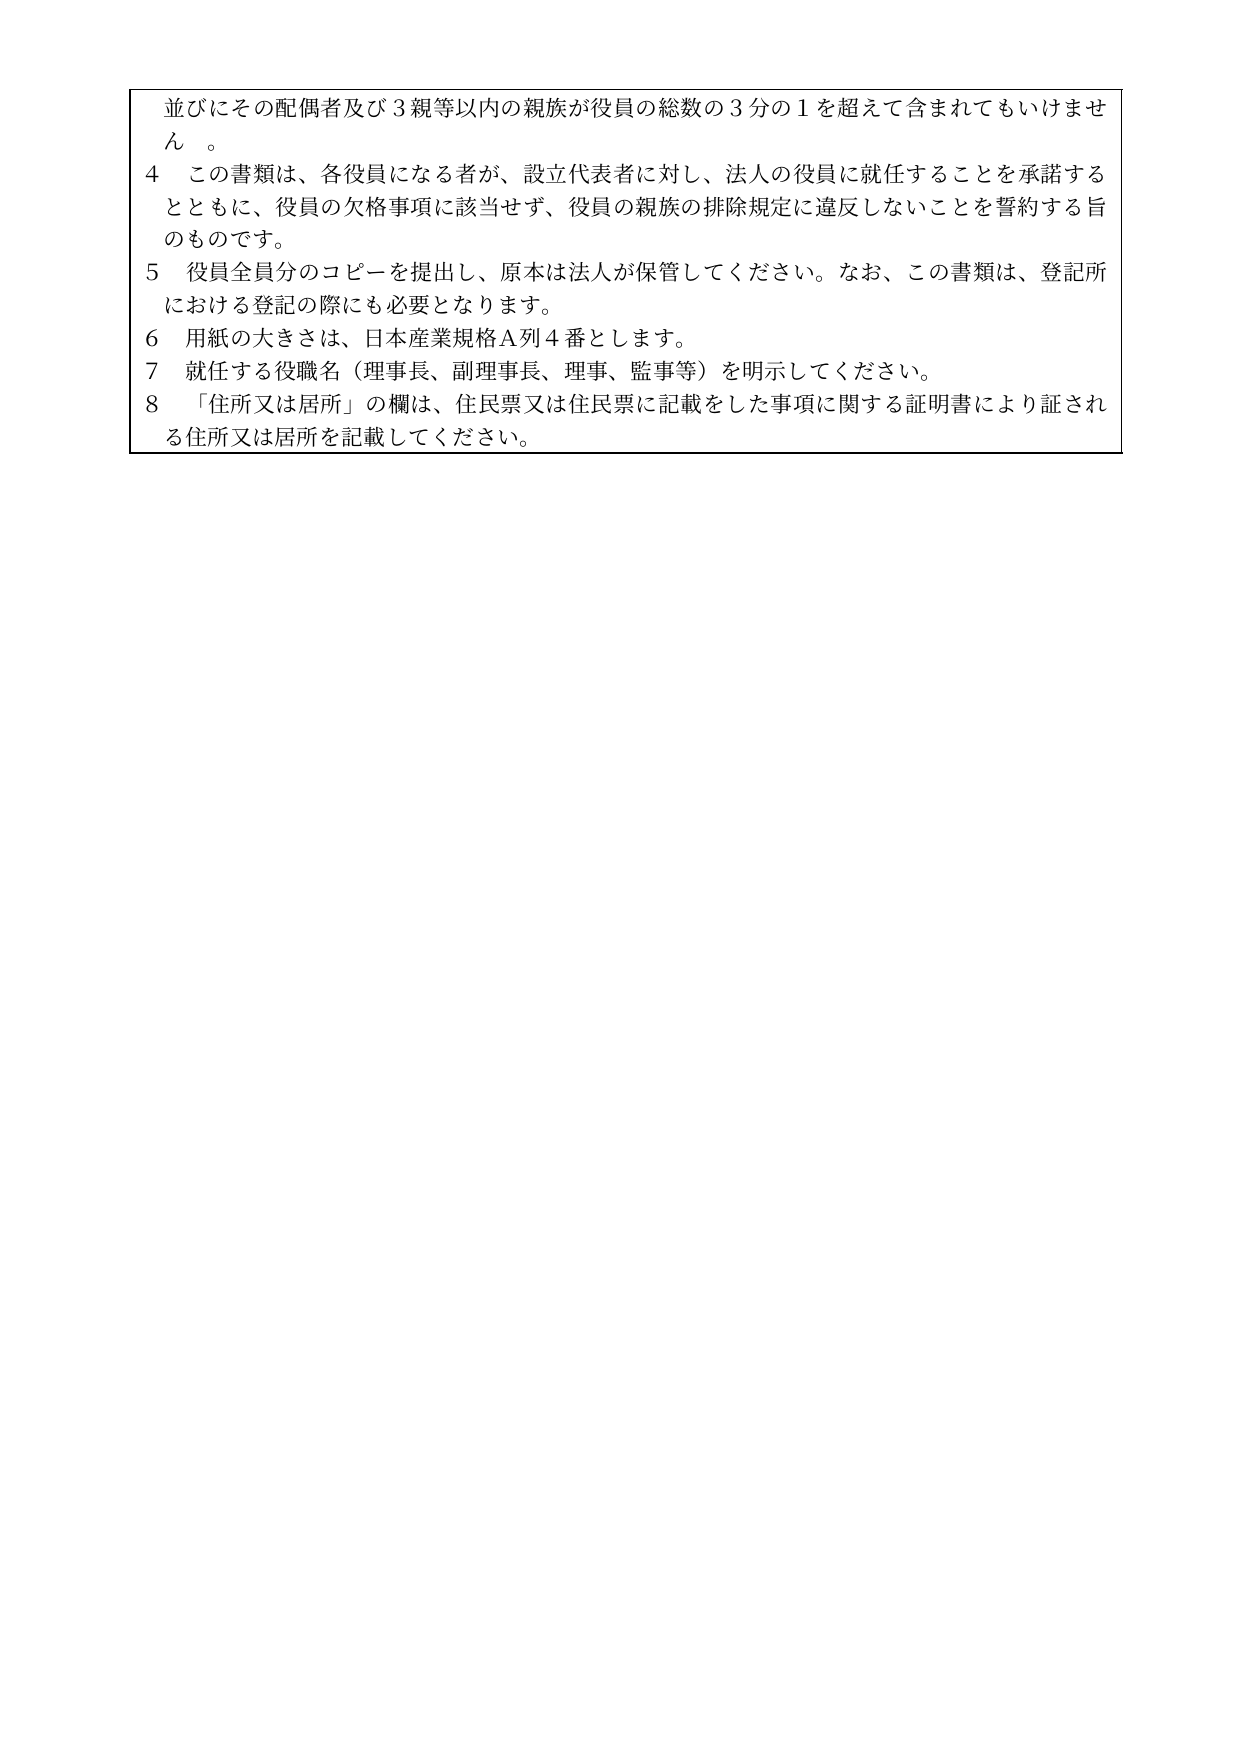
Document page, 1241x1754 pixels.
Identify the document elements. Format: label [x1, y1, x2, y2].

table_header [131, 90, 1121, 452]
